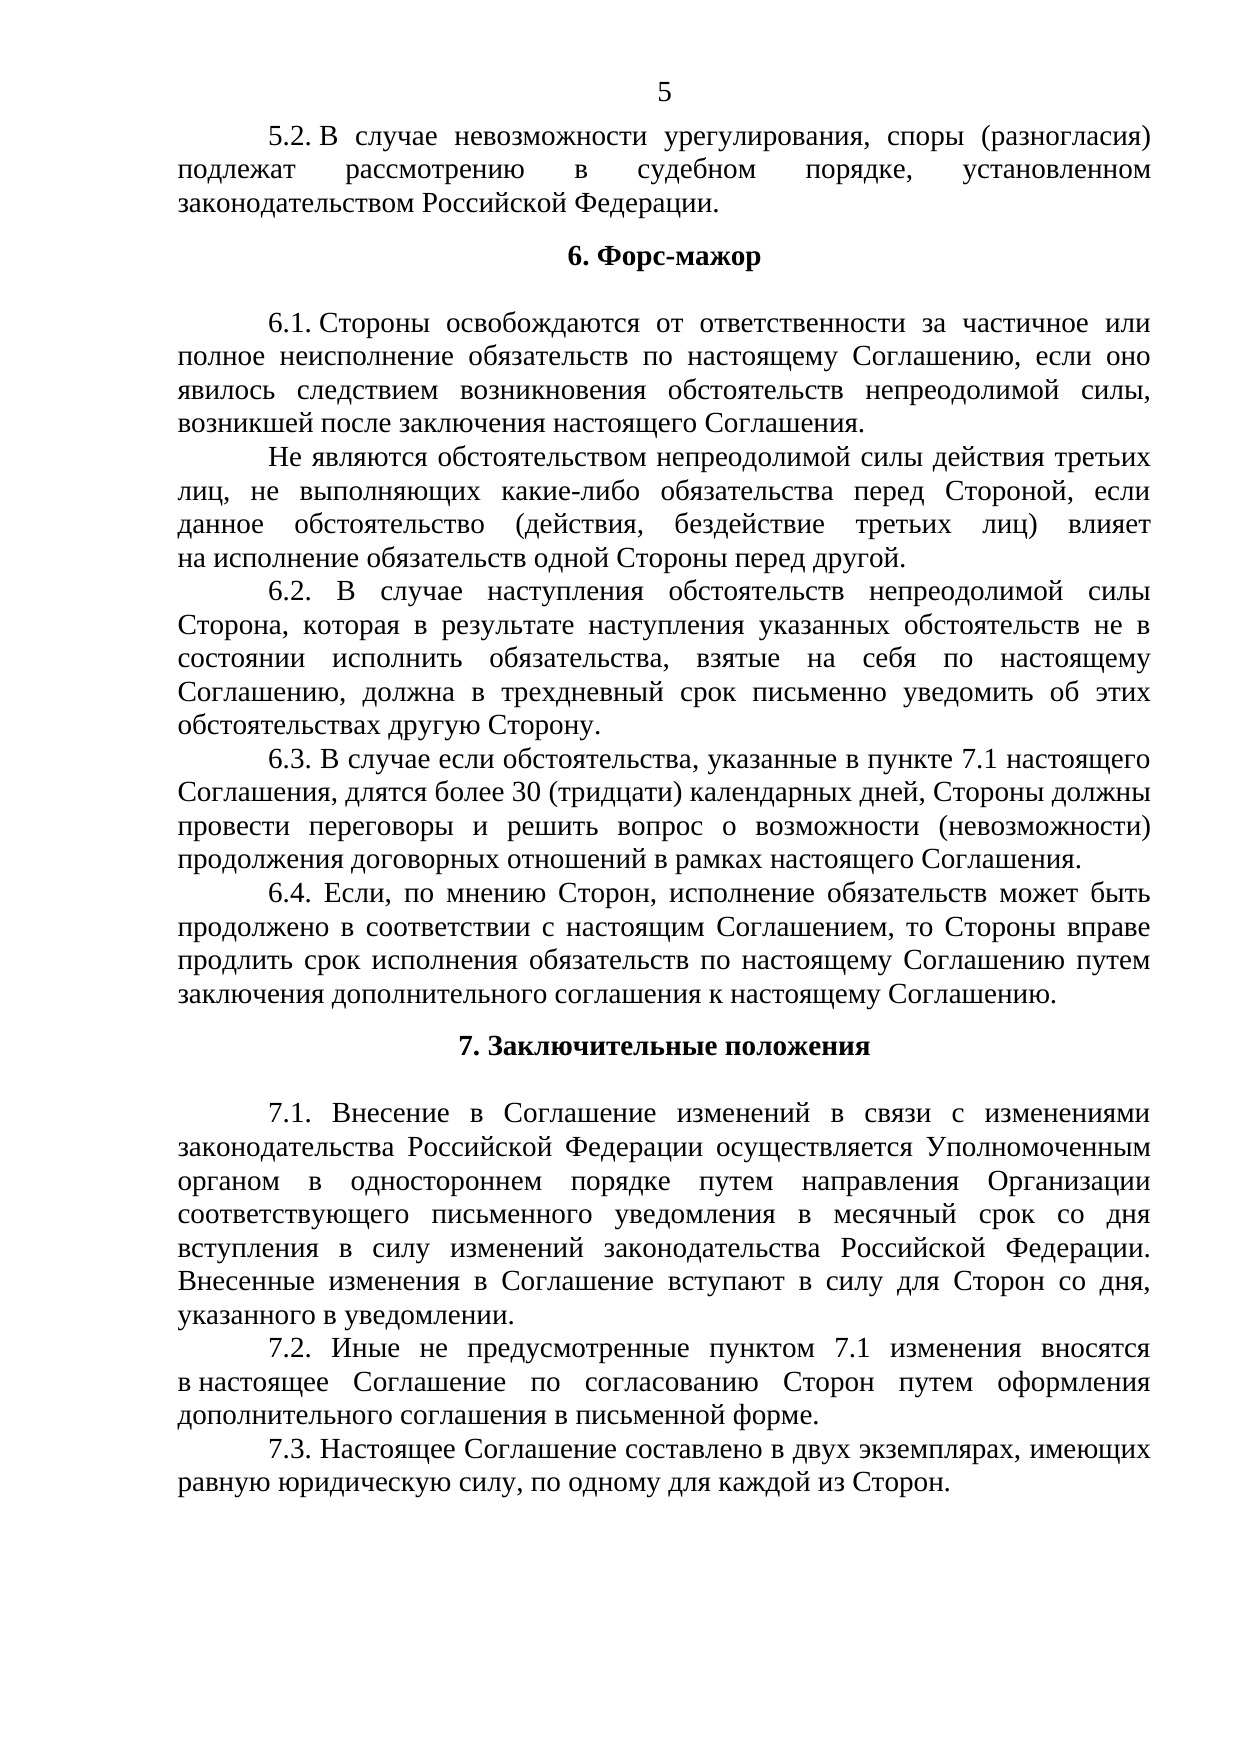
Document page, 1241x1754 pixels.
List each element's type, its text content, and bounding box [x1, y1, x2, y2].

text 6.1. Стороны освобождаются от ответственности за частичное или полное неисполнение обязательств по настоящему Соглашению, если оно явилось следствием возникновения обстоятельств непреодолимой силы, возникшей после заключения настоящего Соглашения. [177, 305, 1152, 439]
text 7.2. Иные не предусмотренные пунктом 7.1 изменения вносятся в настоящее Соглашение по согласованию Сторон путем оформления дополнительного соглашения в письменной форме. [177, 1330, 1152, 1431]
text 6.2. В случае наступления обстоятельств непреодолимой силы Сторона, которая в результате наступления указанных обстоятельств не в состоянии исполнить обязательства, взятые на себя по настоящему Соглашению, должна в трехдневный срок письменно уведомить об этих обстоятельствах другую Сторону. [177, 573, 1152, 741]
text Не являются обстоятельством непреодолимой силы действия третьих лиц, не выполняющих какие-либо обязательства перед Стороной, если данное обстоятельство (действия, бездействие третьих лиц) влияет на исполнение обязательств одной Стороны перед другой. [177, 439, 1152, 573]
text 6. Форс-мажор [177, 238, 1152, 271]
text 5.2. В случае невозможности урегулирования, споры (разногласия) подлежат рассмотрению в судебном порядке, установленном законодательством Российской Федерации. [177, 118, 1152, 219]
text 6.4. Если, по мнению Сторон, исполнение обязательств может быть продолжено в соответствии с настоящим Соглашением, то Стороны вправе продлить срок исполнения обязательств по настоящему Соглашению путем заключения дополнительного соглашения к настоящему Соглашению. [177, 875, 1152, 1009]
text 7.1. Внесение в Соглашение изменений в связи с изменениями законодательства Российской Федерации осуществляется Уполномоченным органом в одностороннем порядке путем направления Организации соответствующего письменного уведомления в месячный срок со дня вступления в силу изменений законодательства Российской Федерации. Внесенные изменения в Соглашение вступают в силу для Сторон со дня, указанного в уведомлении. [177, 1096, 1152, 1330]
text 7. Заключительные положения [177, 1028, 1152, 1062]
text 6.3. В случае если обстоятельства, указанные в пункте 7.1 настоящего Соглашения, длятся более 30 (тридцати) календарных дней, Стороны должны провести переговоры и решить вопрос о возможности (невозможности) продолжения договорных отношений в рамках настоящего Соглашения. [177, 741, 1152, 875]
text 7.3. Настоящее Соглашение составлено в двух экземплярах, имеющих равную юридическую силу, по одному для каждой из Сторон. [177, 1431, 1152, 1498]
